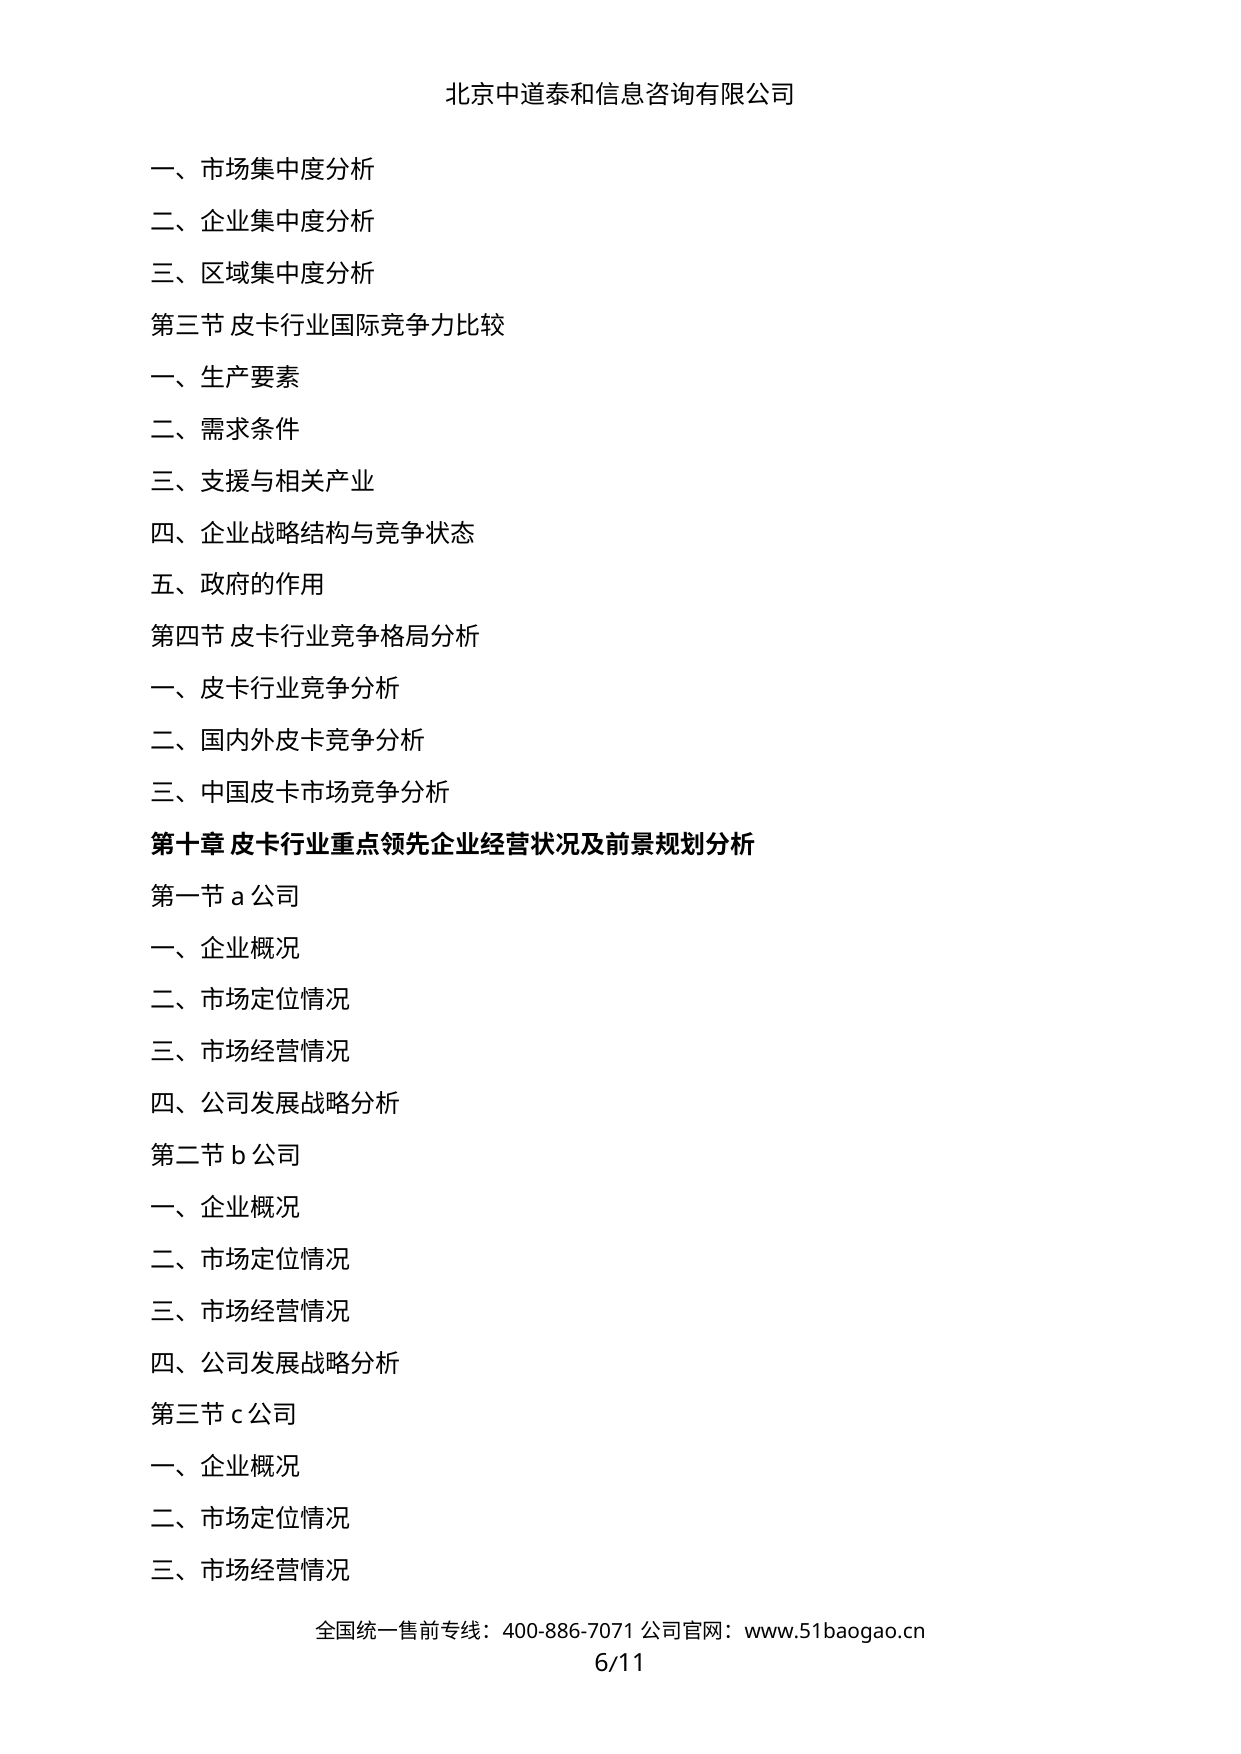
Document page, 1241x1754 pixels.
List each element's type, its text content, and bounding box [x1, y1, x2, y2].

text 四、企业战略结构与竞争状态 [150, 513, 1090, 549]
text 三、市场经营情况 [150, 1551, 1090, 1587]
text 四、公司发展战略分析 [150, 1343, 1090, 1379]
text 三、支援与相关产业 [150, 461, 1090, 497]
text 一、皮卡行业竞争分析 [150, 669, 1090, 705]
text 五、政府的作用 [150, 565, 1090, 601]
text 第四节 皮卡行业竞争格局分析 [150, 617, 1090, 653]
text 一、生产要素 [150, 357, 1090, 394]
text 一、企业概况 [150, 1447, 1090, 1483]
text 第三节 c公司 [150, 1395, 1090, 1431]
text 第三节 皮卡行业国际竞争力比较 [150, 306, 1090, 342]
text 第二节 b公司 [150, 1136, 1090, 1172]
text 一、企业概况 [150, 928, 1090, 964]
text 三、区域集中度分析 [150, 254, 1090, 290]
text 二、国内外皮卡竞争分析 [150, 721, 1090, 757]
text 二、企业集中度分析 [150, 202, 1090, 238]
text 二、市场定位情况 [150, 980, 1090, 1016]
text 三、市场经营情况 [150, 1032, 1090, 1068]
text 一、市场集中度分析 [150, 150, 1090, 186]
text 一、企业概况 [150, 1187, 1090, 1224]
text 三、中国皮卡市场竞争分析 [150, 772, 1090, 809]
text 第十章 皮卡行业重点领先企业经营状况及前景规划分析 [150, 824, 1090, 861]
text 二、市场定位情况 [150, 1239, 1090, 1276]
text 二、市场定位情况 [150, 1499, 1090, 1535]
text 二、需求条件 [150, 409, 1090, 446]
text 三、市场经营情况 [150, 1291, 1090, 1327]
text 第一节 a公司 [150, 876, 1090, 912]
text 四、公司发展战略分析 [150, 1084, 1090, 1120]
